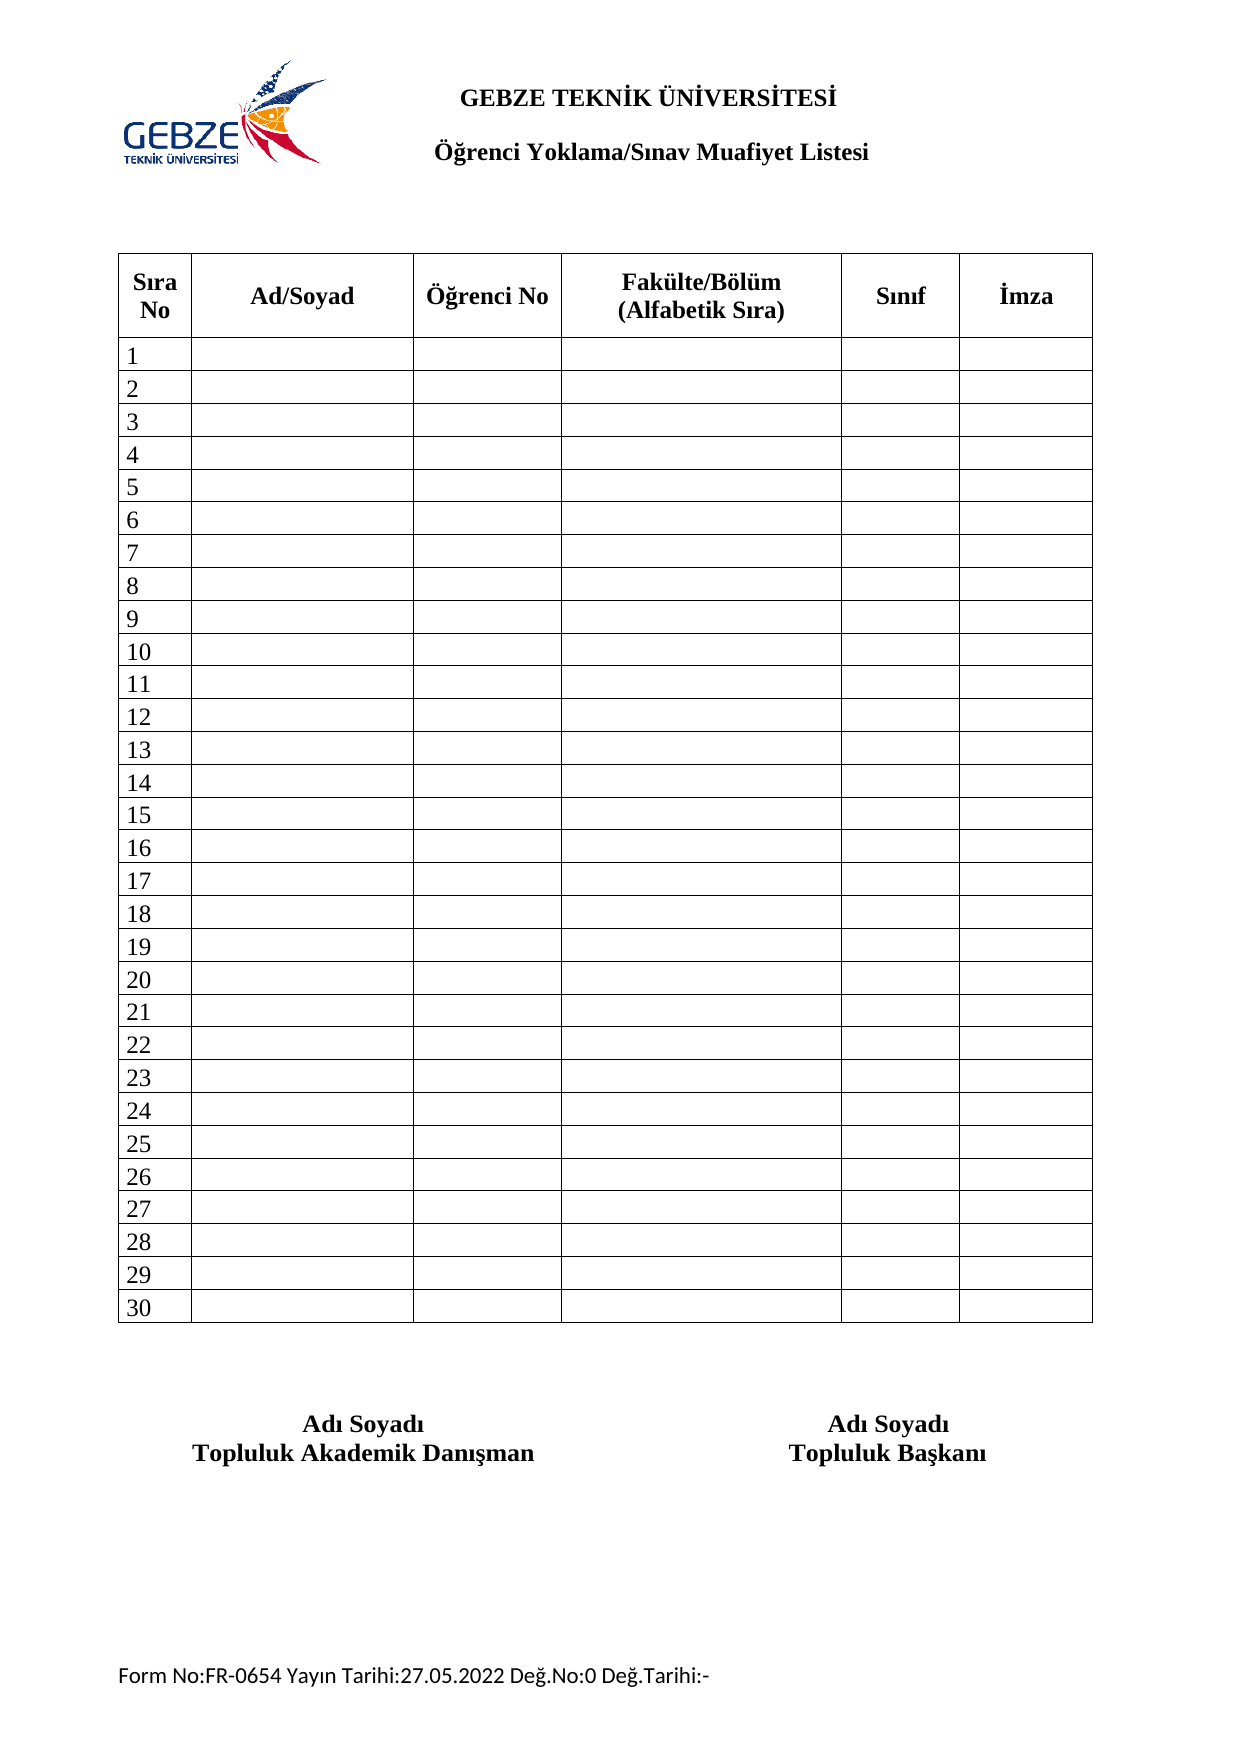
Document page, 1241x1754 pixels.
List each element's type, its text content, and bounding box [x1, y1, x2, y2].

table_cell [562, 338, 841, 370]
table_cell [414, 1159, 561, 1190]
table_cell [842, 437, 959, 468]
table_cell [192, 502, 413, 534]
table_cell [192, 1093, 413, 1125]
table_cell [842, 634, 959, 665]
table_cell [414, 404, 561, 436]
table_cell [842, 1257, 959, 1289]
table_cell [562, 1191, 841, 1223]
picture [118, 57, 326, 171]
table_cell 5 [119, 470, 191, 501]
table_cell 18 [119, 896, 191, 928]
table_cell [842, 666, 959, 698]
table_cell [192, 699, 413, 731]
table_cell [414, 1257, 561, 1289]
table_cell [562, 962, 841, 993]
table_cell [960, 1191, 1092, 1223]
table_header Fakülte/Bölüm (Alfabetik Sıra) [562, 254, 841, 337]
table_cell [414, 699, 561, 731]
table_cell [960, 830, 1092, 862]
table_cell [842, 732, 959, 764]
table_cell 28 [119, 1224, 191, 1256]
table_cell [960, 371, 1092, 403]
table_cell [414, 470, 561, 501]
table_cell [960, 1224, 1092, 1256]
table_cell 9 [119, 601, 191, 632]
table_cell [562, 1224, 841, 1256]
table_cell [414, 601, 561, 632]
table_cell [562, 830, 841, 862]
table_header Ad/Soyad [192, 254, 413, 337]
table_cell [960, 699, 1092, 731]
table_cell [960, 1290, 1092, 1322]
table_cell 19 [119, 929, 191, 961]
table_cell [192, 371, 413, 403]
table_cell [960, 732, 1092, 764]
table_cell [414, 1126, 561, 1157]
table_cell [192, 404, 413, 436]
table_cell [192, 798, 413, 829]
table_cell [960, 404, 1092, 436]
table_cell [414, 863, 561, 895]
table_cell [562, 929, 841, 961]
table_cell [414, 338, 561, 370]
table_cell 15 [119, 798, 191, 829]
table_header Sıra No [119, 254, 191, 337]
table_cell [562, 404, 841, 436]
table_cell [960, 896, 1092, 928]
table_cell [562, 896, 841, 928]
table_cell [414, 962, 561, 993]
table_cell [192, 1290, 413, 1322]
table_cell [192, 830, 413, 862]
table_cell [192, 765, 413, 797]
table_cell 2 [119, 371, 191, 403]
table_cell [414, 666, 561, 698]
table_cell [842, 1126, 959, 1157]
table_cell 13 [119, 732, 191, 764]
table_cell 12 [119, 699, 191, 731]
table_cell [960, 502, 1092, 534]
table_cell [960, 470, 1092, 501]
table_cell [414, 798, 561, 829]
table_cell [842, 830, 959, 862]
table_cell 16 [119, 830, 191, 862]
table_cell [960, 1159, 1092, 1190]
table_cell [562, 535, 841, 567]
table_cell [414, 1093, 561, 1125]
table_cell [842, 371, 959, 403]
table_cell [960, 634, 1092, 665]
table_cell [960, 995, 1092, 1026]
table_cell [414, 437, 561, 468]
table_cell [192, 995, 413, 1026]
table_cell [960, 437, 1092, 468]
table_header Öğrenci No [414, 254, 561, 337]
table_cell [842, 601, 959, 632]
table_cell 20 [119, 962, 191, 993]
table_cell [842, 929, 959, 961]
table_cell 26 [119, 1159, 191, 1190]
table_cell [842, 699, 959, 731]
table_cell [960, 1060, 1092, 1092]
table_cell [192, 1060, 413, 1092]
table_cell [842, 863, 959, 895]
table_cell [414, 929, 561, 961]
table_cell [192, 1257, 413, 1289]
table_cell [960, 1126, 1092, 1157]
table_cell [192, 1126, 413, 1157]
table_cell [414, 502, 561, 534]
table_cell [192, 535, 413, 567]
table_cell [960, 535, 1092, 567]
table_cell [562, 1060, 841, 1092]
table_cell [562, 1126, 841, 1157]
table_cell 23 [119, 1060, 191, 1092]
table_cell [562, 568, 841, 600]
table_cell 24 [119, 1093, 191, 1125]
table_cell 27 [119, 1191, 191, 1223]
table_cell [414, 634, 561, 665]
table_cell [192, 896, 413, 928]
table_cell [960, 798, 1092, 829]
table_cell 22 [119, 1027, 191, 1059]
table_cell [414, 1191, 561, 1223]
table_cell 4 [119, 437, 191, 468]
table_cell [842, 995, 959, 1026]
table_cell [414, 535, 561, 567]
table_cell [842, 896, 959, 928]
table_cell 30 [119, 1290, 191, 1322]
table_cell [192, 732, 413, 764]
table_cell 21 [119, 995, 191, 1026]
table_cell 11 [119, 666, 191, 698]
table_cell [192, 437, 413, 468]
table_cell [414, 765, 561, 797]
table_cell [562, 371, 841, 403]
table_cell [842, 470, 959, 501]
table_cell [960, 863, 1092, 895]
table_cell [842, 502, 959, 534]
table_cell [960, 1257, 1092, 1289]
table_cell [960, 962, 1092, 993]
table_cell [192, 1159, 413, 1190]
table_cell [562, 601, 841, 632]
table_cell [414, 371, 561, 403]
table_cell [842, 1060, 959, 1092]
table_cell [414, 568, 561, 600]
table_cell [562, 732, 841, 764]
table_cell [842, 1224, 959, 1256]
table_cell [842, 568, 959, 600]
table_cell [842, 1027, 959, 1059]
table_cell [192, 1224, 413, 1256]
table_cell 7 [119, 535, 191, 567]
table_header İmza [960, 254, 1092, 337]
table_cell [842, 404, 959, 436]
table_header Sınıf [842, 254, 959, 337]
table_cell [192, 929, 413, 961]
table_cell [960, 1027, 1092, 1059]
table_cell [562, 437, 841, 468]
table_cell [192, 568, 413, 600]
table_cell [562, 1257, 841, 1289]
table_cell [414, 1290, 561, 1322]
table_cell 6 [119, 502, 191, 534]
table_cell [960, 601, 1092, 632]
table_cell [562, 666, 841, 698]
table_cell [960, 568, 1092, 600]
table_cell [192, 1191, 413, 1223]
table_cell 14 [119, 765, 191, 797]
table_cell [842, 1191, 959, 1223]
table_cell [842, 1093, 959, 1125]
table_cell [192, 863, 413, 895]
table_cell [192, 634, 413, 665]
table_cell [562, 765, 841, 797]
table_cell [842, 535, 959, 567]
table_cell [842, 338, 959, 370]
table_cell [842, 765, 959, 797]
table_cell [192, 1027, 413, 1059]
table_cell 10 [119, 634, 191, 665]
table_cell [192, 470, 413, 501]
table_cell 3 [119, 404, 191, 436]
table_cell [960, 929, 1092, 961]
table_cell [960, 765, 1092, 797]
table_cell [192, 666, 413, 698]
table_cell [414, 830, 561, 862]
table_cell [562, 1290, 841, 1322]
table_cell [562, 863, 841, 895]
table_cell [562, 470, 841, 501]
table_cell [414, 1027, 561, 1059]
table_cell [192, 338, 413, 370]
table_cell 17 [119, 863, 191, 895]
table_cell [562, 995, 841, 1026]
table_cell [562, 798, 841, 829]
table_cell [562, 1027, 841, 1059]
table_cell [960, 666, 1092, 698]
text Adı Soyadı Adı Soyadı [118, 1409, 1116, 1438]
table_cell [842, 962, 959, 993]
table_cell 8 [119, 568, 191, 600]
table_cell 29 [119, 1257, 191, 1289]
table_cell [562, 1093, 841, 1125]
table_cell [192, 962, 413, 993]
table_cell [562, 699, 841, 731]
table_cell [842, 1290, 959, 1322]
table_cell [192, 601, 413, 632]
table_cell [960, 338, 1092, 370]
table_cell [562, 1159, 841, 1190]
table_cell [414, 995, 561, 1026]
table_cell [842, 798, 959, 829]
table_cell [562, 502, 841, 534]
table_cell 1 [119, 338, 191, 370]
table_cell [414, 1224, 561, 1256]
table_cell [414, 896, 561, 928]
table_cell [414, 732, 561, 764]
table_cell 25 [119, 1126, 191, 1157]
table_cell [842, 1159, 959, 1190]
text Topluluk Akademik Danışman Topluluk Başkanı [118, 1438, 1116, 1466]
table_cell [960, 1093, 1092, 1125]
table_cell [414, 1060, 561, 1092]
table_cell [562, 634, 841, 665]
